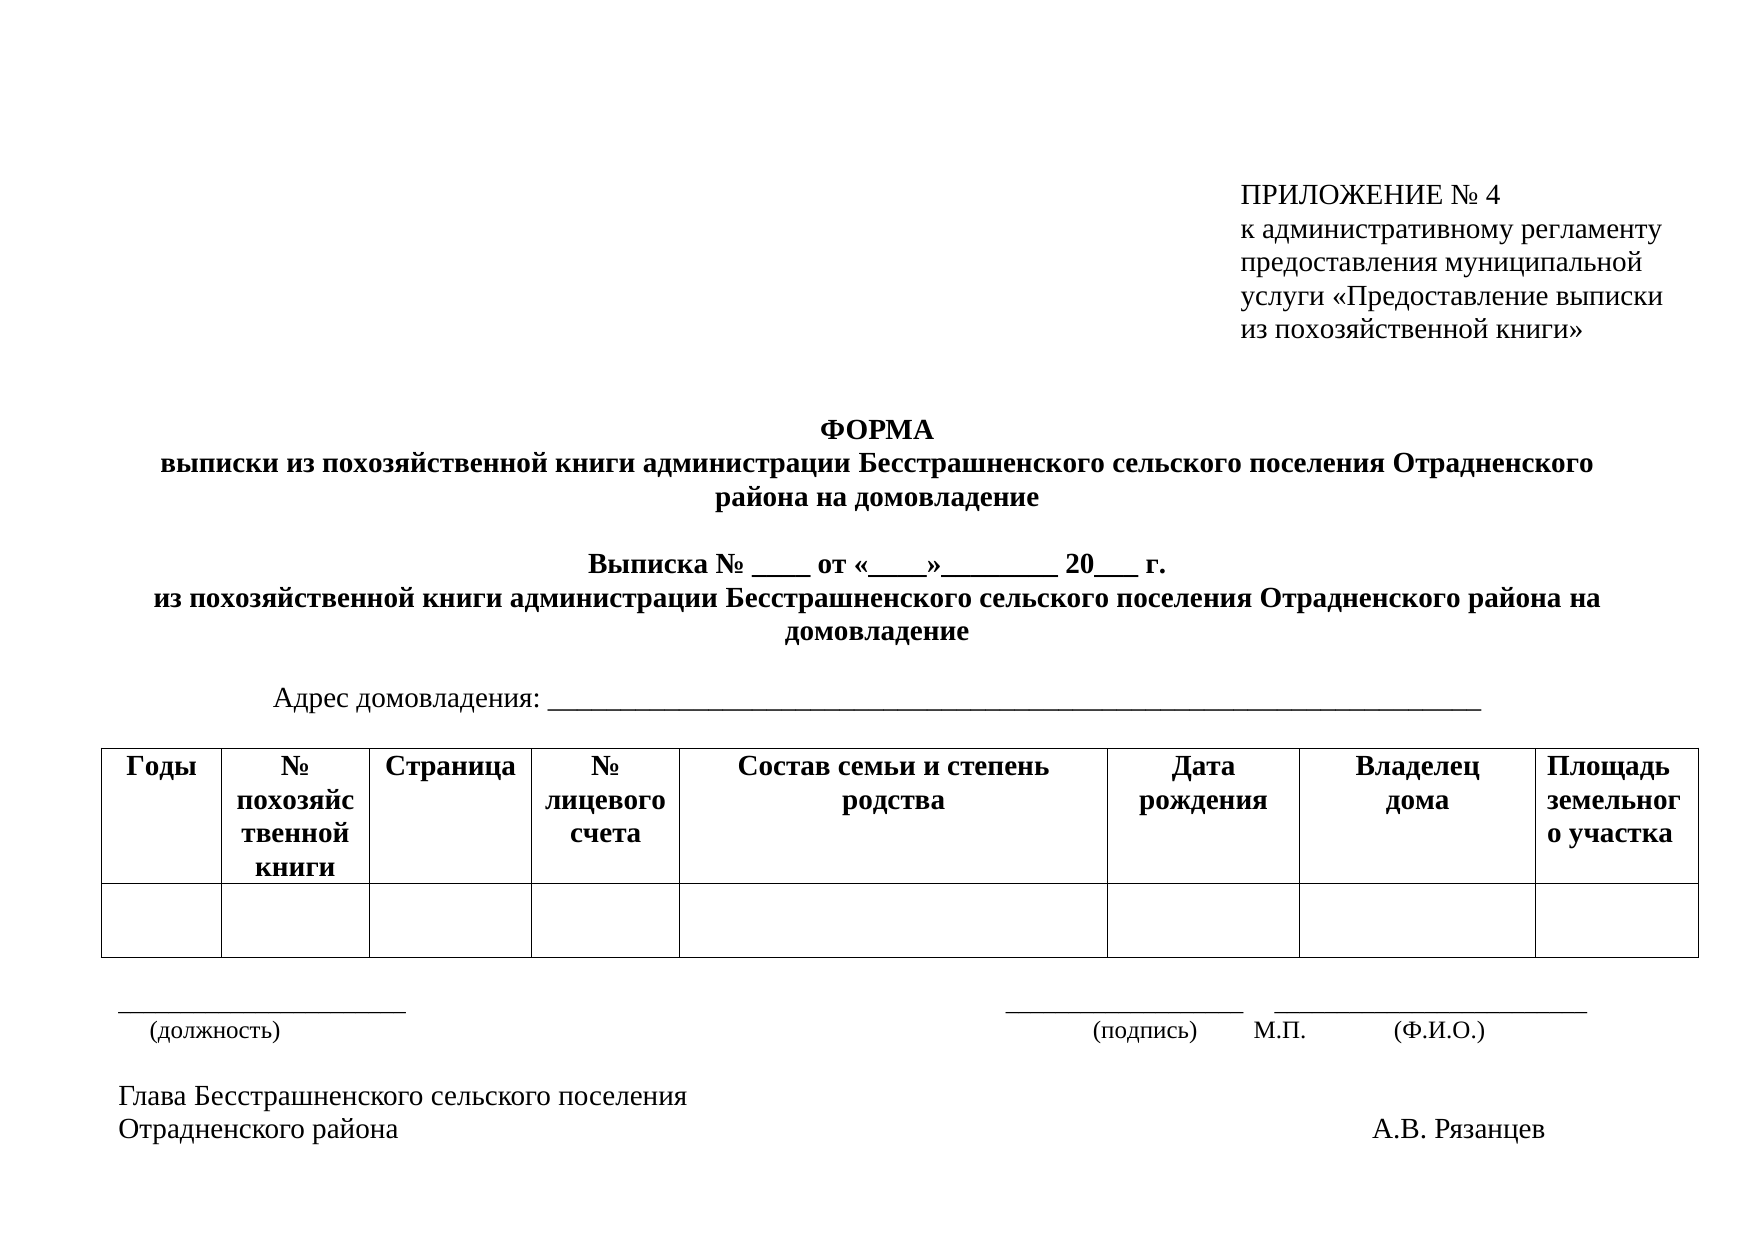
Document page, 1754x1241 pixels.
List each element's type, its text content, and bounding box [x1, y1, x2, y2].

table_header № лицевого счета [532, 749, 679, 883]
text Глава Бесстрашненского сельского поселения [118, 1078, 1636, 1111]
table_cell [1300, 884, 1535, 957]
table_cell [532, 884, 679, 957]
table_cell [1108, 884, 1299, 957]
table_header Годы [102, 749, 221, 883]
text из похозяйственной книги администрации Бесстрашненского сельского поселения Отрадненского района на домовладение [118, 580, 1636, 647]
table_header № похозяйственной книги [222, 749, 369, 883]
table_header Состав семьи и степень родства [680, 749, 1107, 883]
table_header Владелец дома [1300, 749, 1535, 883]
table_header Дата рождения [1108, 749, 1299, 883]
text к административному регламенту предоставления муниципальной [1240, 211, 1683, 278]
table_cell [1536, 884, 1698, 957]
text _______________________ ___________________ _________________________ [118, 987, 1636, 1015]
text Выписка № ____ от «____»________ 20___ г. [118, 546, 1636, 580]
table_cell [680, 884, 1107, 957]
text (должность) (подпись) М.П. (Ф.И.О.) [118, 1015, 1636, 1044]
text ФОРМА [118, 412, 1636, 446]
table_header Страница [370, 749, 531, 883]
table_cell [102, 884, 221, 957]
text ПРИЛОЖЕНИЕ № 4 [1240, 177, 1683, 211]
table_header Площадь земельного участка [1536, 749, 1698, 883]
text Отрадненского района А.В. Рязанцев [118, 1111, 1636, 1145]
text Адрес домовладения: ________________________________________________________________ [118, 680, 1636, 714]
table_cell [370, 884, 531, 957]
table_cell [222, 884, 369, 957]
text выписки из похозяйственной книги администрации Бесстрашненского сельского поселения Отрадненского района на домовладение [118, 446, 1636, 513]
text услуги «Предоставление выписки из похозяйственной книги» [1240, 278, 1683, 345]
